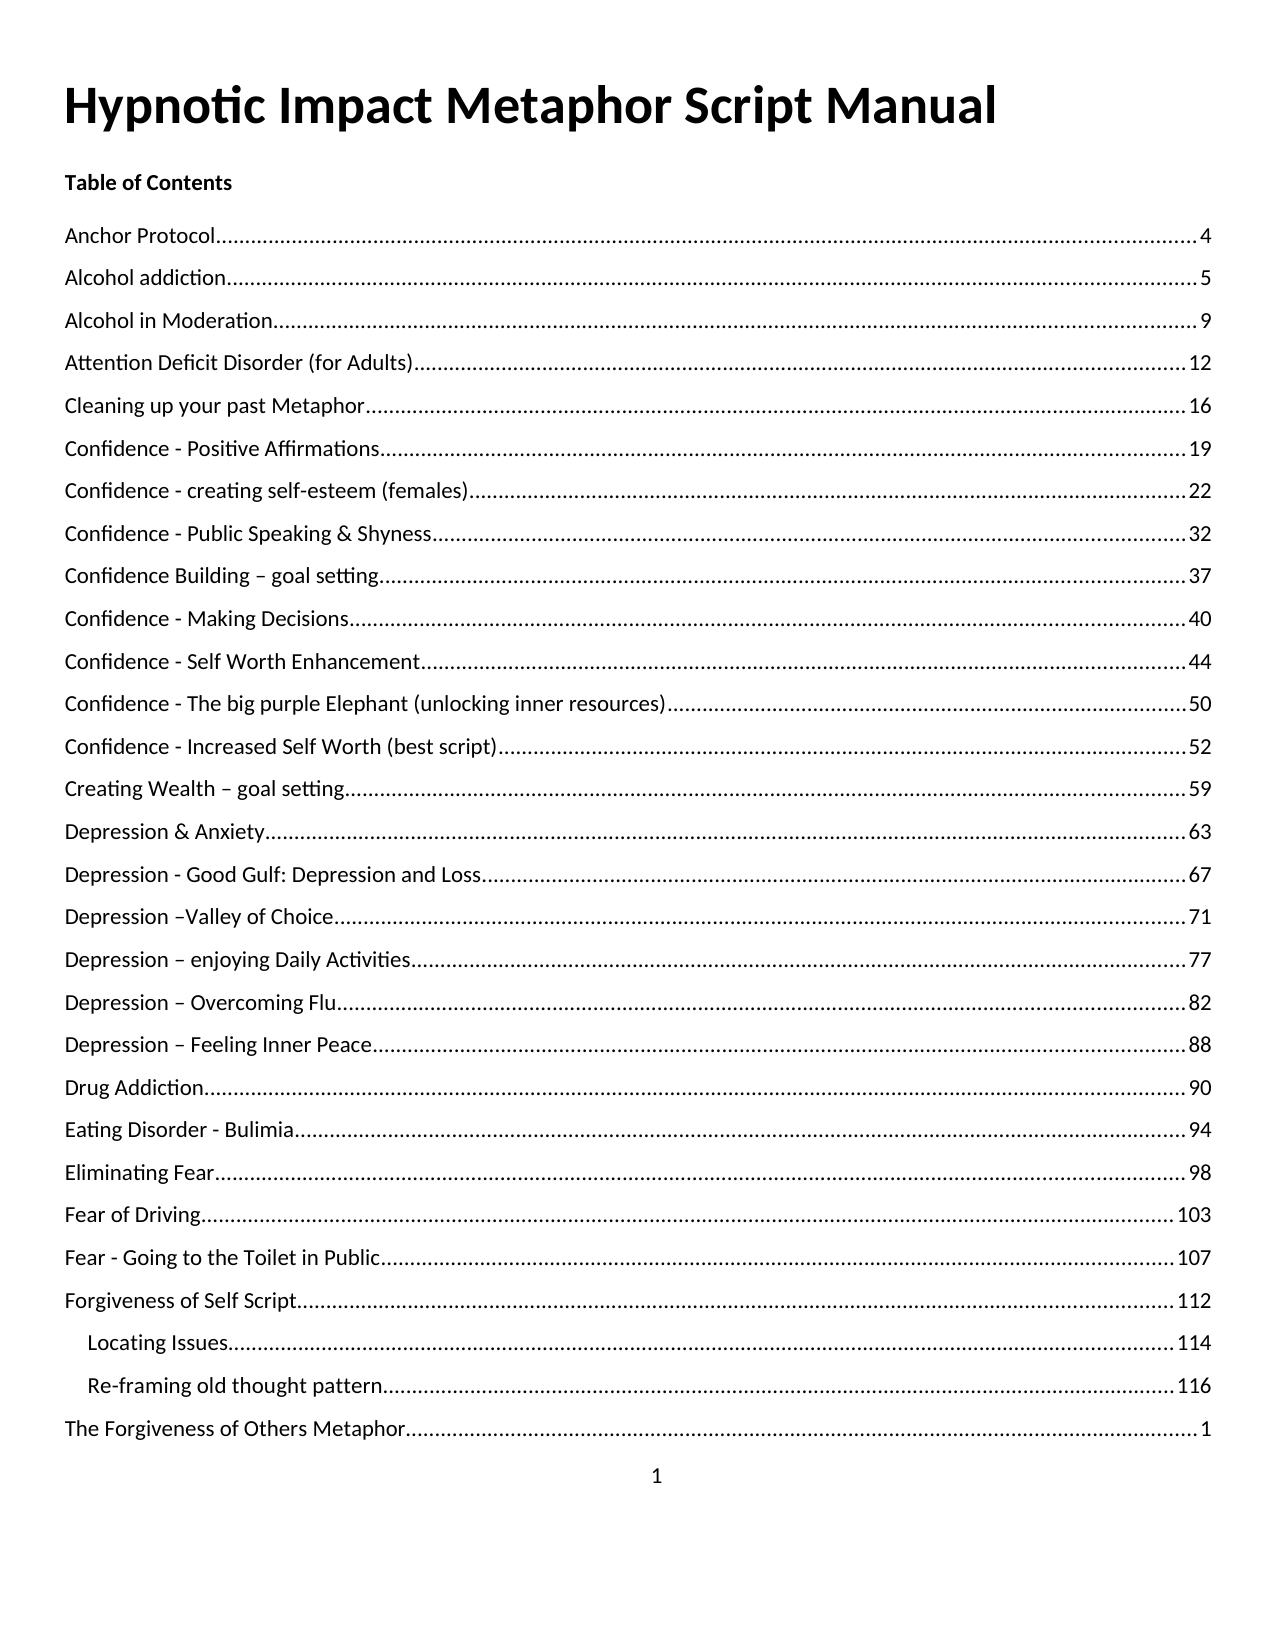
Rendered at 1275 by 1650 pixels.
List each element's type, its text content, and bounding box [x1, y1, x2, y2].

text Hypnotic Impact Metaphor Script Manual [64, 71, 1212, 137]
